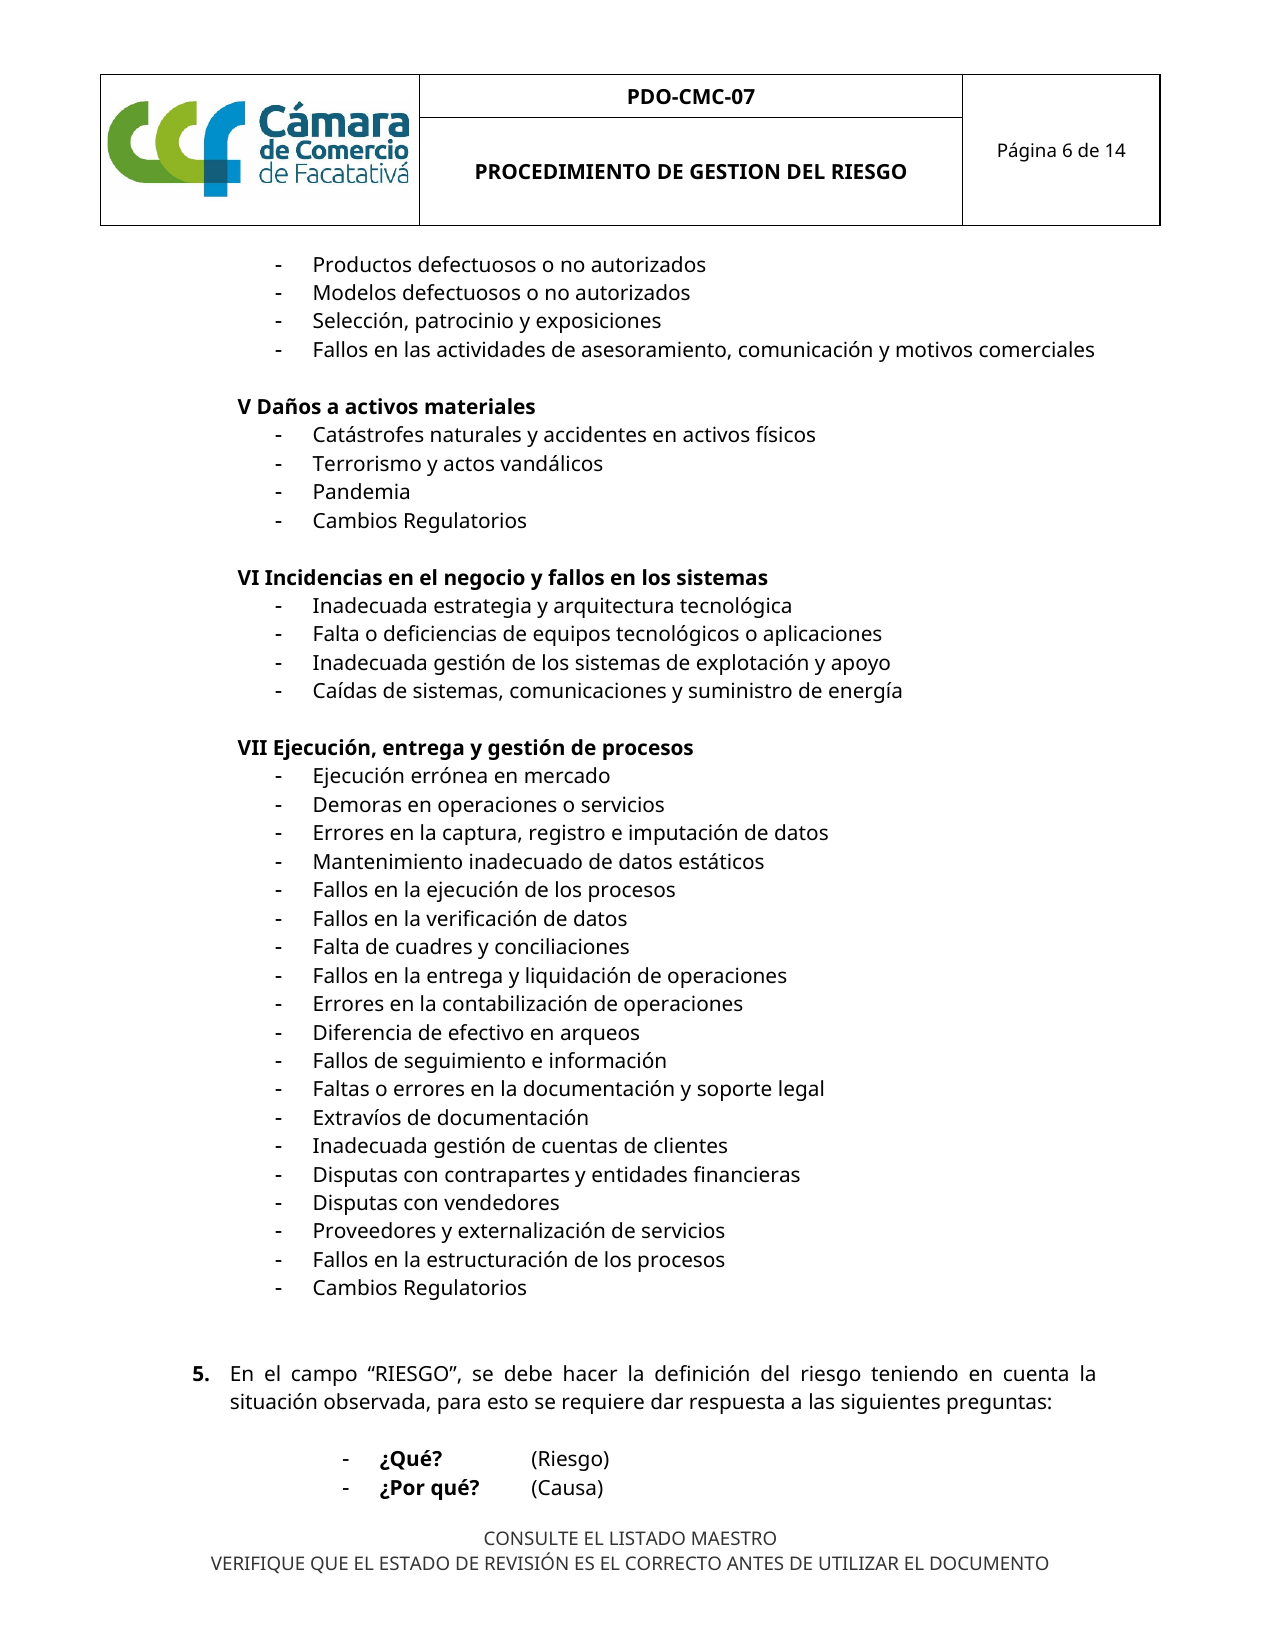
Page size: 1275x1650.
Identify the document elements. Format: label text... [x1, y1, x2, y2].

list ¿Por qué? (Causa) [342, 1473, 1098, 1501]
list V Daños a activos materiales [237, 392, 1098, 420]
list Pandemia [275, 477, 1098, 506]
list VII Ejecución, entrega y gestión de procesos [237, 733, 1098, 762]
list Falta o deficiencias de equipos tecnológicos o aplicaciones [275, 619, 1098, 648]
list Fallos de seguimiento e información [275, 1046, 1098, 1074]
list Inadecuada gestión de los sistemas de explotación y apoyo [275, 648, 1098, 676]
picture [107, 98, 413, 201]
list Ejecución errónea en mercado [275, 762, 1098, 790]
list Disputas con vendedores [275, 1188, 1098, 1217]
list Cambios Regulatorios [275, 1273, 1098, 1302]
list Errores en la captura, registro e imputación de datos [275, 818, 1098, 847]
list Diferencia de efectivo en arqueos [275, 1018, 1098, 1046]
list Fallos en la verificación de datos [275, 904, 1098, 932]
list Proveedores y externalización de servicios [275, 1217, 1098, 1245]
list Fallos en las actividades de asesoramiento, comunicación y motivos comerciales [275, 335, 1098, 363]
list Inadecuada estrategia y arquitectura tecnológica [275, 591, 1098, 619]
list Fallos en la ejecución de los procesos [275, 875, 1098, 904]
list Mantenimiento inadecuado de datos estáticos [275, 847, 1098, 875]
list Caídas de sistemas, comunicaciones y suministro de energía [275, 676, 1098, 705]
list VI Incidencias en el negocio y fallos en los sistemas [237, 563, 1098, 591]
list Fallos en la estructuración de los procesos [275, 1245, 1098, 1273]
list Demoras en operaciones o servicios [275, 790, 1098, 818]
list En el campo “RIESGO”, se debe hacer la definición del riesgo teniendo en cuenta la situación observada, para esto se requiere dar respuesta a las siguientes preguntas: [192, 1359, 1098, 1416]
list Catástrofes naturales y accidentes en activos físicos [275, 420, 1098, 449]
list Modelos defectuosos o no autorizados [275, 278, 1098, 307]
list Productos defectuosos o no autorizados [275, 250, 1098, 278]
list Cambios Regulatorios [275, 506, 1098, 534]
list Terrorismo y actos vandálicos [275, 449, 1098, 477]
list Selección, patrocinio y exposiciones [275, 307, 1098, 335]
list ¿Qué? (Riesgo) [342, 1444, 1098, 1473]
list Errores en la contabilización de operaciones [275, 989, 1098, 1018]
list Falta de cuadres y conciliaciones [275, 932, 1098, 961]
list Fallos en la entrega y liquidación de operaciones [275, 961, 1098, 989]
list Extravíos de documentación [275, 1103, 1098, 1131]
list Disputas con contrapartes y entidades financieras [275, 1160, 1098, 1188]
list Inadecuada gestión de cuentas de clientes [275, 1131, 1098, 1160]
list Faltas o errores en la documentación y soporte legal [275, 1074, 1098, 1103]
